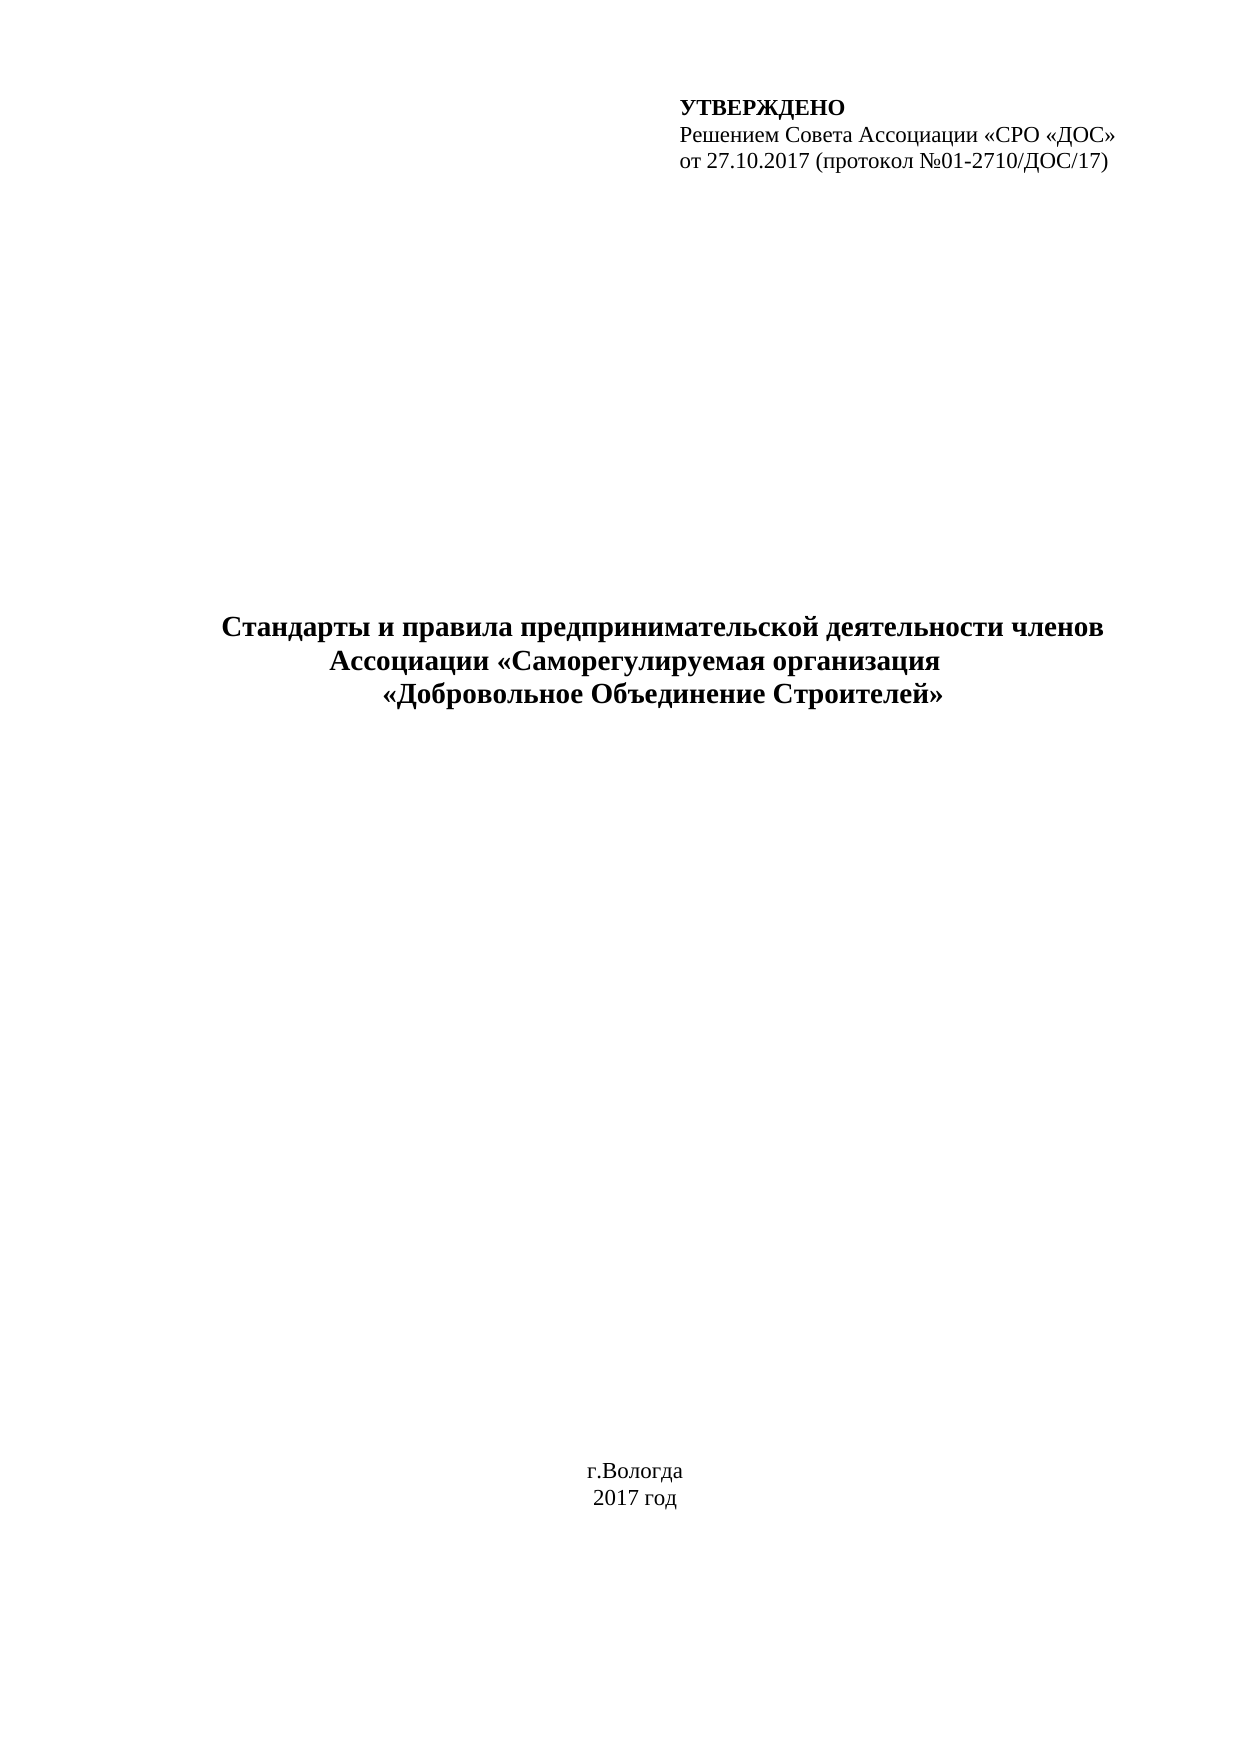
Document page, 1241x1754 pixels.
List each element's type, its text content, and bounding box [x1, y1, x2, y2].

text Решением Совета Ассоциации «СРО «ДОС» [118, 121, 1152, 147]
text от 27.10.2017 (протокол №01-2710/ДОС/17) [118, 147, 1152, 173]
text г.Вологда [118, 1457, 1152, 1484]
text 2017 год [118, 1484, 1152, 1510]
text «Добровольное Объединение Строителей» [118, 677, 1152, 710]
text УТВЕРЖДЕНО [118, 94, 1152, 121]
text Стандарты и правила предпринимательской деятельности членов Ассоциации «Саморегулируемая организация [118, 609, 1152, 677]
